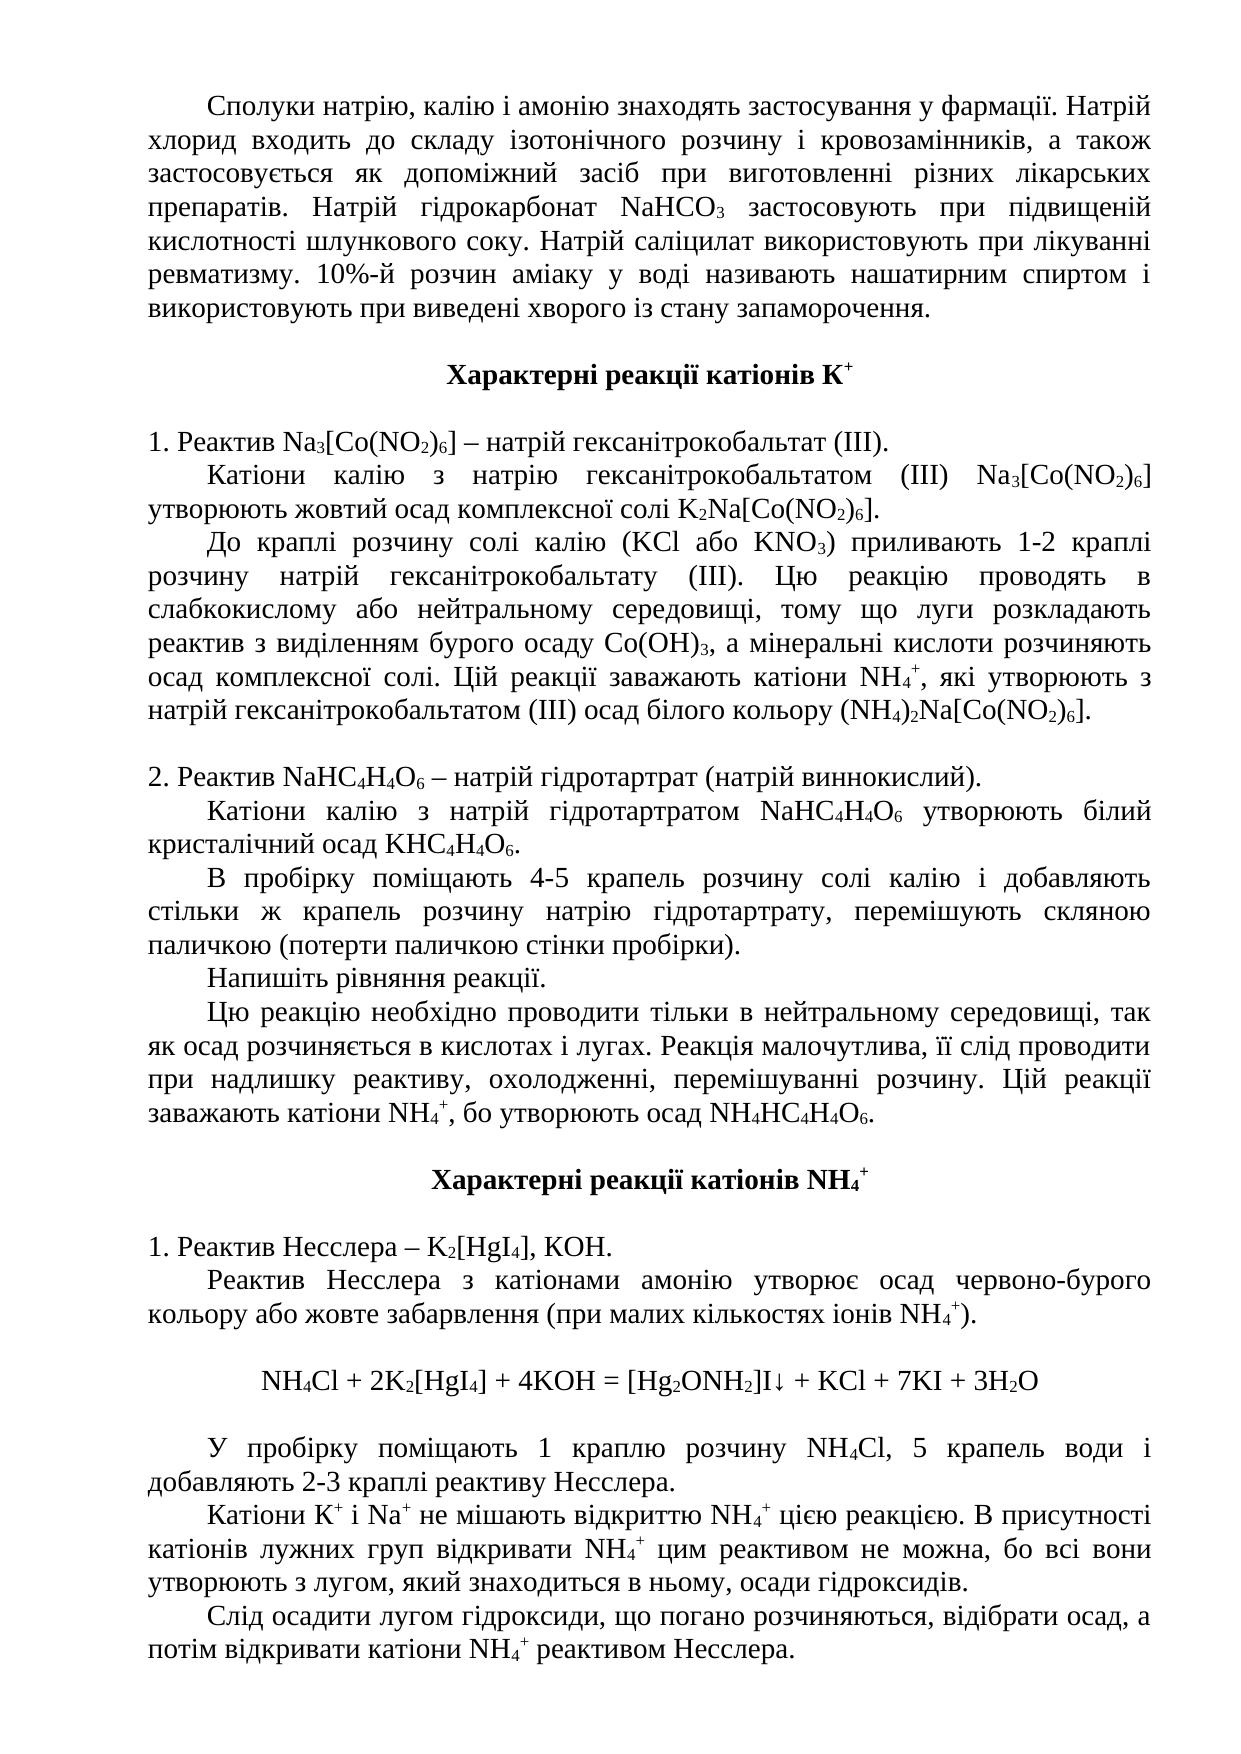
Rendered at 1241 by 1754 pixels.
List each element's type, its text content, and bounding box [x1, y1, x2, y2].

text Катіони калію з натрій гідротартратом NaHC4H4O6 утворюють білий кристалічний осад KHC4H4O6. [148, 793, 1152, 860]
text Характерні реакції катіонів К+ [148, 357, 1152, 390]
text В пробірку поміщають 4-5 крапель розчину солі калію і добавляють стільки ж крапель розчину натрію гідротартрату, перемішують скляною паличкою (потерти паличкою стінки пробірки). [148, 860, 1152, 961]
text Характерні реакції катіонів NH4+ [148, 1162, 1152, 1195]
text Катіони К+ і Na+ не мішають відкриттю NH4+ цією реакцією. В присутності катіонів лужних груп відкривати NH4+ цим реактивом не можна, бо всі вони утворюють з лугом, який знаходиться в ньому, осади гідроксидів. [148, 1497, 1152, 1598]
text У пробірку поміщають 1 краплю розчину NH4Cl, 5 крапель води і добавляють 2-3 краплі реактиву Несслера. [148, 1430, 1152, 1497]
text NH4Cl + 2K2[HgI4] + 4KOH = [Hg2ONH2]I↓ + KCl + 7KI + 3H2O [148, 1363, 1152, 1397]
text 1. Реактив Несслера – K2[HgI4], КОН. [148, 1229, 1152, 1262]
text Сполуки натрію, калію і амонію знаходять застосування у фармації. Натрій хлорид входить до складу ізотонічного розчину і кровозамінників, а також застосовується як допоміжний засіб при виготовленні різних лікарських препаратів. Натрій гідрокарбонат NаНСО3 застосовують при підвищеній кислотності шлункового соку. Натрій саліцилат використовують при лікуванні ревматизму. 10%-й розчин аміаку у воді називають нашатирним спиртом і використовують при виведені хворого із стану запаморочення. [148, 88, 1152, 323]
text Реактив Несслера з катіонами амонію утворює осад червоно-бурого кольору або жовте забарвлення (при малих кількостях іонів NH4+). [148, 1262, 1152, 1329]
text Цю реакцію необхідно проводити тільки в нейтральному середовищі, так як осад розчиняється в кислотах і лугах. Реакція малочутлива, її слід проводити при надлишку реактиву, охолодженні, перемішуванні розчину. Цій реакції заважають катіони NH4+, бо утворюють осад NH4HC4H4O6. [148, 994, 1152, 1128]
text Напишіть рівняння реакції. [148, 961, 1152, 994]
text 2. Реактив NaHC4H4O6 – натрій гідротартрат (натрій виннокислий). [148, 759, 1152, 793]
text До краплі розчину солі калію (KCl або KNO3) приливають 1-2 краплі розчину натрій гексанітрокобальтату (III). Цю реакцію проводять в слабкокислому або нейтральному середовищі, тому що луги розкладають реактив з виділенням бурого осаду Co(OH)3, а мінеральні кислоти розчиняють осад комплексної солі. Цій реакції заважають катіони NH4+, які утворюють з натрій гексанітрокобальтатом (III) осад білого кольору (NH4)2Na[Co(NO2)6]. [148, 524, 1152, 726]
text 1. Реактив Na3[Co(NO2)6] – натрій гексанітрокобальтат (III). [148, 424, 1152, 457]
text Слід осадити лугом гідроксиди, що погано розчиняються, відібрати осад, а потім відкривати катіони NH4+ реактивом Несслера. [148, 1598, 1152, 1665]
text Катіони калію з натрію гексанітрокобальтатом (III) Na3[Co(NO2)6] утворюють жовтий осад комплексної солі K2Na[Co(NO2)6]. [148, 457, 1152, 524]
